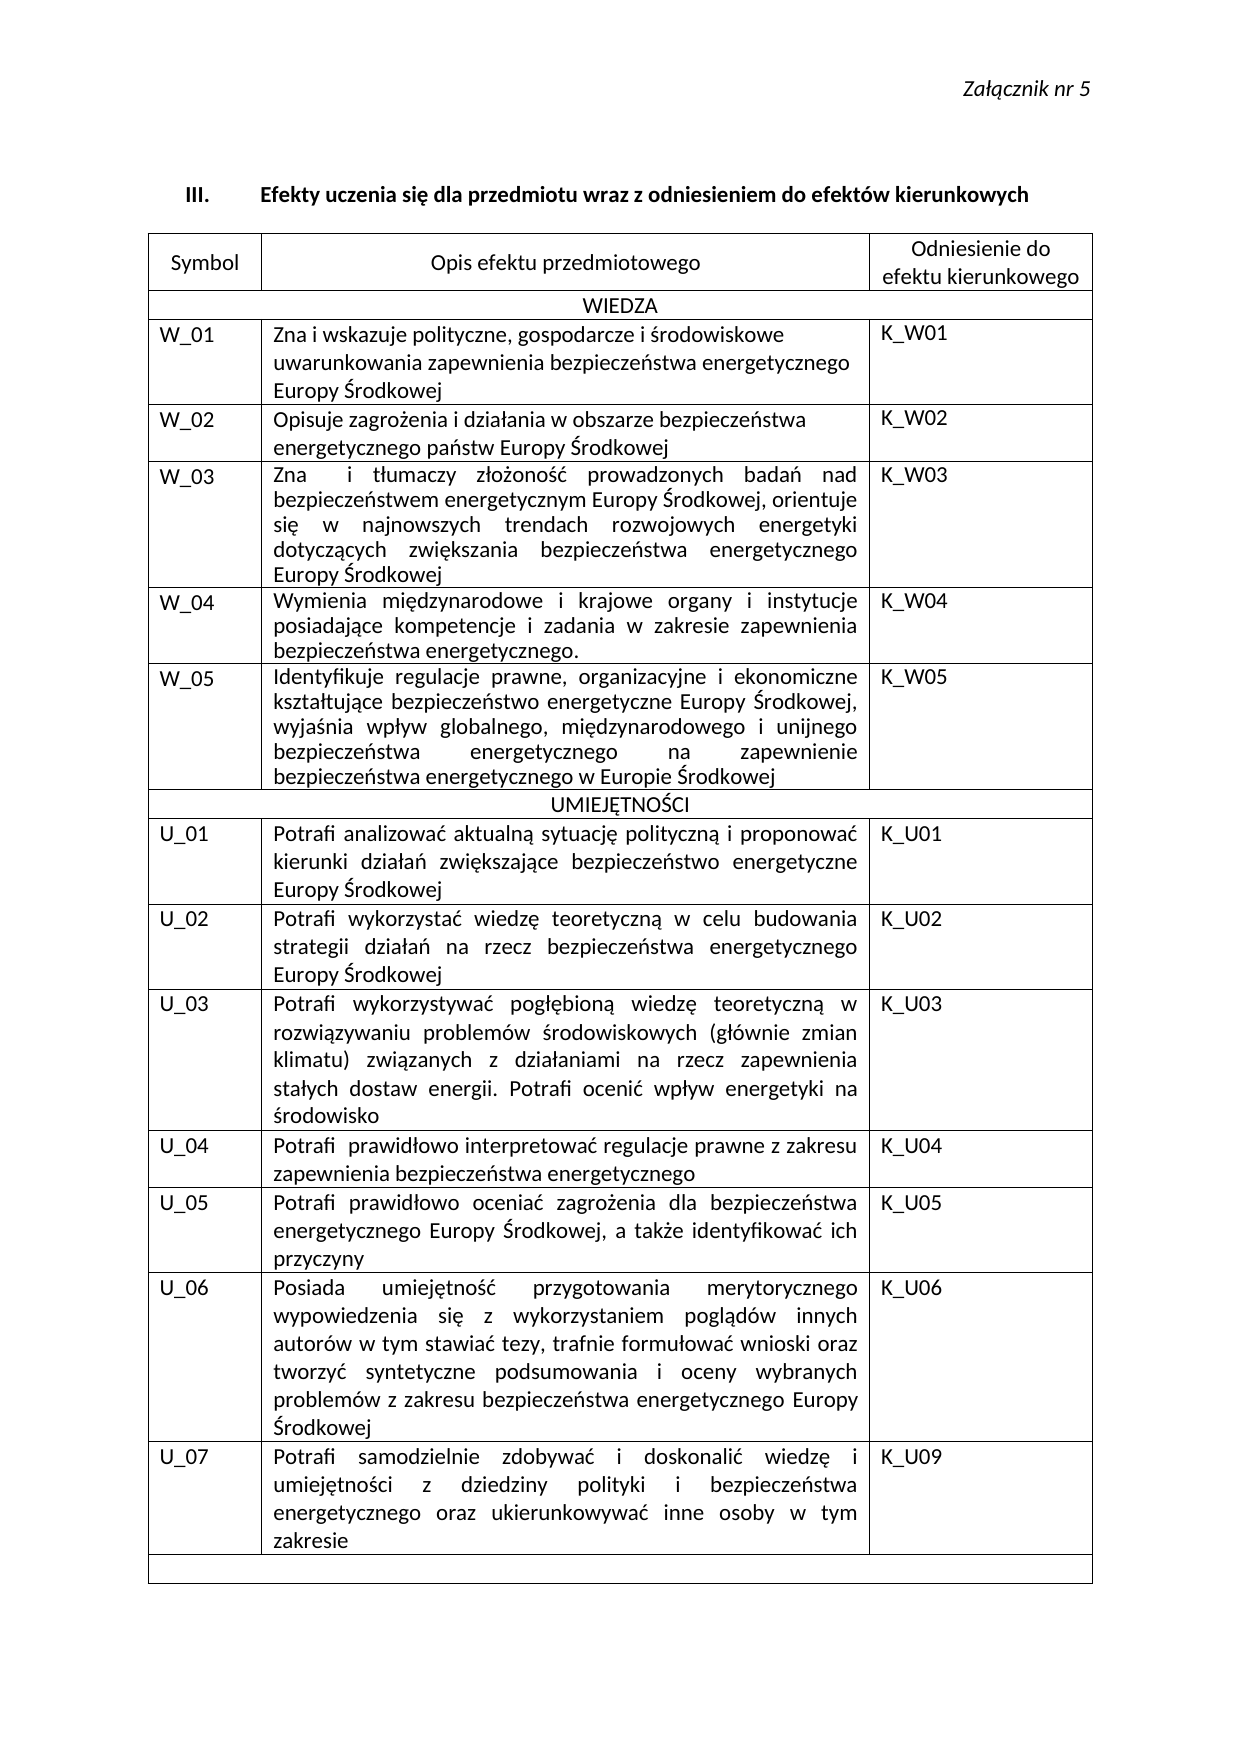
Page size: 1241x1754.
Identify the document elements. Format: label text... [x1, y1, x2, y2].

table_cell WIEDZA [149, 291, 1092, 319]
table_cell Potrafi wykorzystać wiedzę teoretyczną w celu budowania strategii działań na rzecz bezpieczeństwa energetycznego Europy Środkowej [262, 905, 869, 988]
table_cell K_W02 [870, 405, 1092, 461]
table_cell W_02 [149, 405, 261, 461]
table_header Symbol [149, 234, 261, 290]
table_cell U_07 [149, 1442, 261, 1554]
table_header Odniesienie do efektu kierunkowego [870, 234, 1092, 290]
table_cell K_U01 [870, 819, 1092, 903]
table_cell W_04 [149, 588, 261, 663]
table_cell Potrafi wykorzystywać pogłębioną wiedzę teoretyczną w rozwiązywaniu problemów środowiskowych (głównie zmian klimatu) związanych z działaniami na rzecz zapewnienia stałych dostaw energii. Potrafi ocenić wpływ energetyki na środowisko [262, 990, 869, 1130]
table_cell Posiada umiejętność przygotowania merytorycznego wypowiedzenia się z wykorzystaniem poglądów innych autorów w tym stawiać tezy, trafnie formułować wnioski oraz tworzyć syntetyczne podsumowania i oceny wybranych problemów z zakresu bezpieczeństwa energetycznego Europy Środkowej [262, 1273, 869, 1441]
table_cell K_U03 [870, 990, 1092, 1130]
table_cell Potrafi prawidłowo oceniać zagrożenia dla bezpieczeństwa energetycznego Europy Środkowej, a także identyfikować ich przyczyny [262, 1188, 869, 1272]
table_cell W_05 [149, 664, 261, 789]
table_cell U_04 [149, 1131, 261, 1187]
table_cell K_W03 [870, 462, 1092, 587]
table_cell Potrafi analizować aktualną sytuację polityczną i proponować kierunki działań zwiększające bezpieczeństwo energetyczne Europy Środkowej [262, 819, 869, 903]
table_cell Zna i wskazuje polityczne, gospodarcze i środowiskowe uwarunkowania zapewnienia bezpieczeństwa energetycznego Europy Środkowej [262, 320, 869, 404]
table_cell W_01 [149, 320, 261, 404]
table_cell Identyfikuje regulacje prawne, organizacyjne i ekonomiczne kształtujące bezpieczeństwo energetyczne Europy Środkowej, wyjaśnia wpływ globalnego, międzynarodowego i unijnego bezpieczeństwa energetycznego na zapewnienie bezpieczeństwa energetycznego w Europie Środkowej [262, 664, 869, 789]
table_cell K_U02 [870, 905, 1092, 988]
table_header Opis efektu przedmiotowego [262, 234, 869, 290]
table_cell Zna i tłumaczy złożoność prowadzonych badań nad bezpieczeństwem energetycznym Europy Środkowej, orientuje się w najnowszych trendach rozwojowych energetyki dotyczących zwiększania bezpieczeństwa energetycznego Europy Środkowej [262, 462, 869, 587]
table_cell K_U09 [870, 1442, 1092, 1554]
table_cell Potrafi samodzielnie zdobywać i doskonalić wiedzę i umiejętności z dziedziny polityki i bezpieczeństwa energetycznego oraz ukierunkowywać inne osoby w tym zakresie [262, 1442, 869, 1554]
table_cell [149, 1555, 1092, 1583]
table_cell Potrafi prawidłowo interpretować regulacje prawne z zakresu zapewnienia bezpieczeństwa energetycznego [262, 1131, 869, 1187]
table_cell W_03 [149, 462, 261, 587]
table_cell U_06 [149, 1273, 261, 1441]
table_cell UMIEJĘTNOŚCI [149, 790, 1092, 818]
table_cell U_01 [149, 819, 261, 903]
table_cell U_05 [149, 1188, 261, 1272]
table_cell K_U05 [870, 1188, 1092, 1272]
table_cell K_W05 [870, 664, 1092, 789]
list Efekty uczenia się dla przedmiotu wraz z odniesieniem do efektów kierunkowych [185, 180, 1093, 208]
table_cell U_02 [149, 905, 261, 988]
table_cell Wymienia międzynarodowe i krajowe organy i instytucje posiadające kompetencje i zadania w zakresie zapewnienia bezpieczeństwa energetycznego. [262, 588, 869, 663]
table_cell K_U04 [870, 1131, 1092, 1187]
table_cell K_W04 [870, 588, 1092, 663]
table_cell K_U06 [870, 1273, 1092, 1441]
table_cell K_W01 [870, 320, 1092, 404]
table_cell U_03 [149, 990, 261, 1130]
table_cell Opisuje zagrożenia i działania w obszarze bezpieczeństwa energetycznego państw Europy Środkowej [262, 405, 869, 461]
